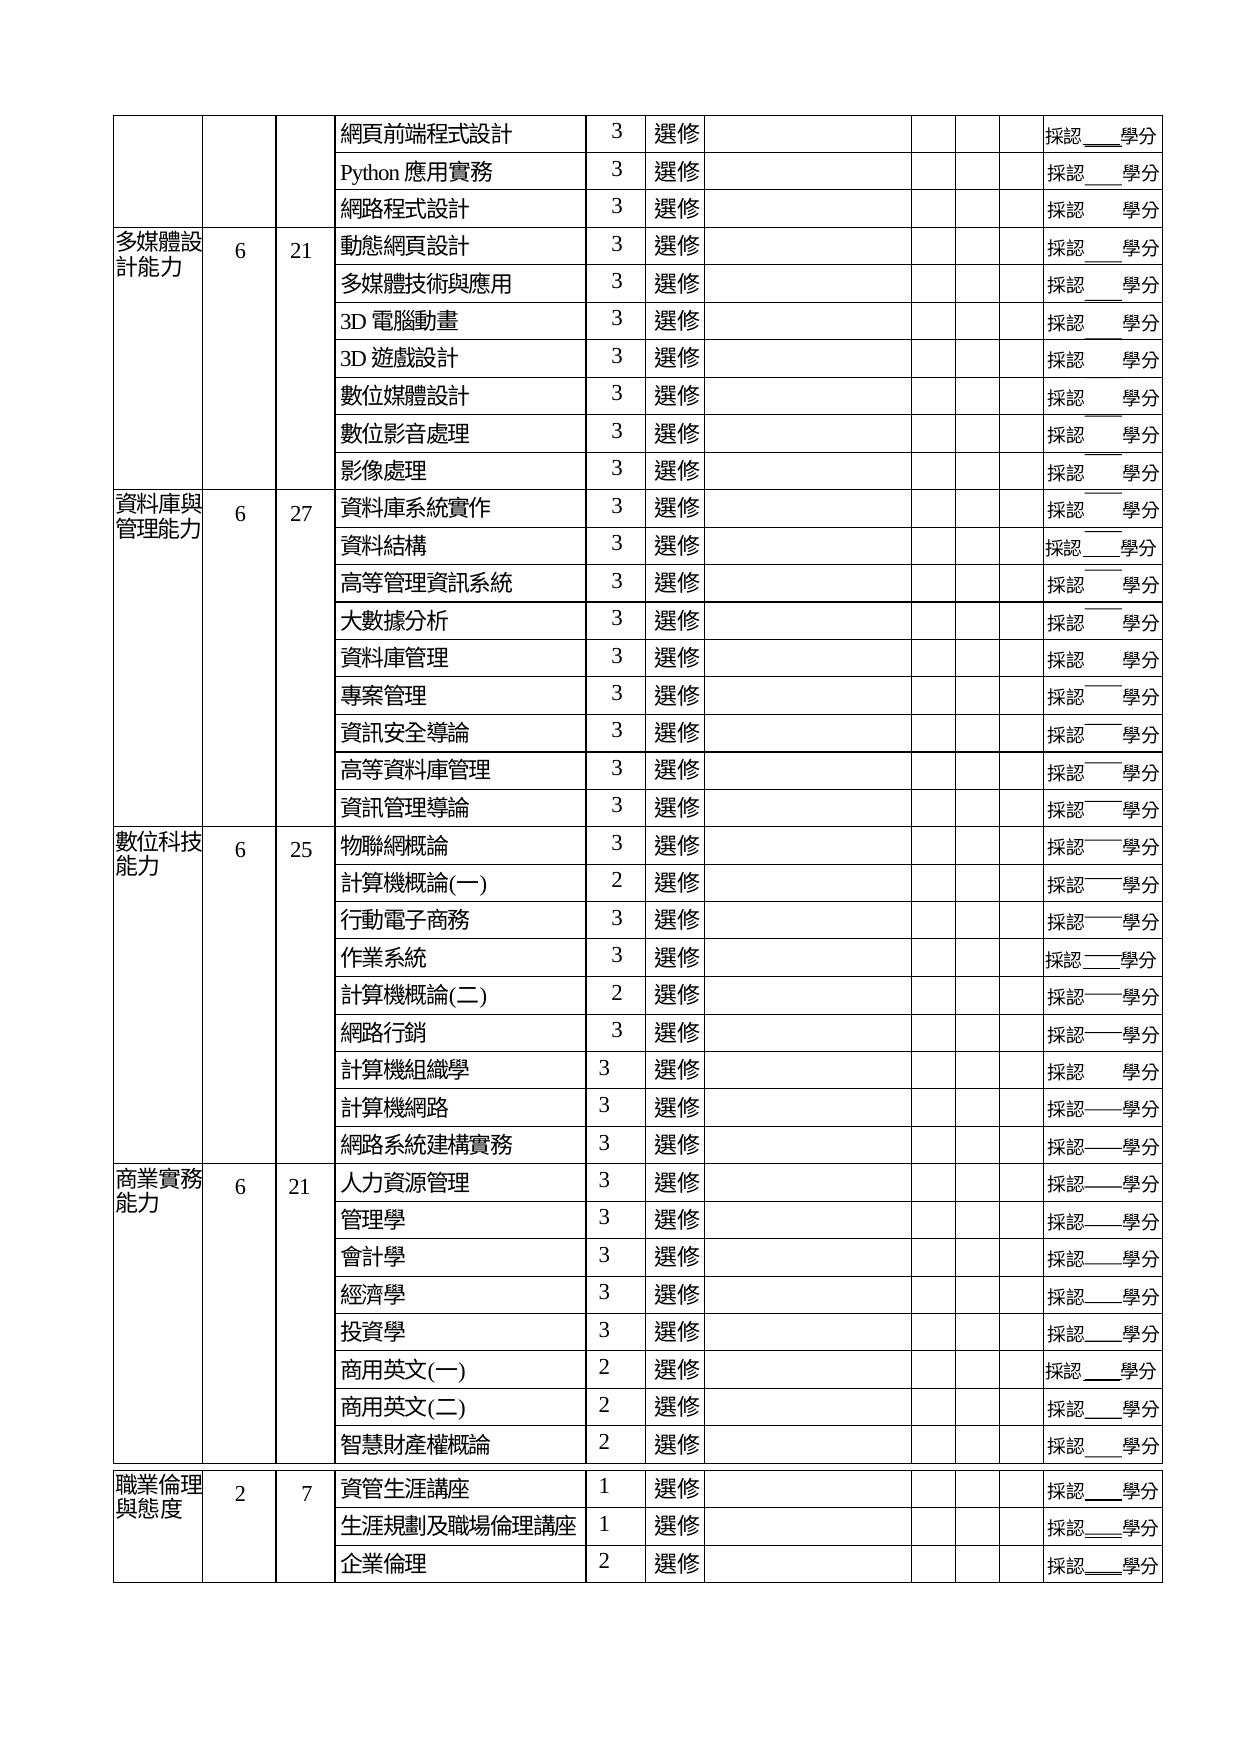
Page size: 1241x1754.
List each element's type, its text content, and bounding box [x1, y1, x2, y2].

table_cell [956, 565, 999, 601]
table_cell 3 [587, 939, 645, 976]
table_cell [1000, 116, 1043, 152]
table_cell [912, 1089, 955, 1126]
table_cell 3 [587, 715, 645, 751]
table_cell [912, 340, 955, 377]
table_cell 數位影音處理 [336, 415, 585, 452]
table_cell [912, 677, 955, 714]
table_header 2 [203, 1471, 275, 1582]
table_cell 選修 [646, 753, 704, 789]
table_cell 選修 [646, 640, 704, 676]
table_cell 計算機概論(二) [336, 977, 585, 1013]
table_cell 選修 [646, 153, 704, 189]
table_cell 數位科技能力 [114, 827, 202, 1163]
table_cell 3 [587, 902, 645, 938]
table_cell 選修 [646, 303, 704, 339]
table_cell 採認 學分 [1044, 790, 1162, 826]
table_cell 2 [587, 865, 645, 901]
table_cell [1000, 1426, 1043, 1463]
table_cell [705, 303, 911, 339]
table_cell [956, 378, 999, 414]
table_cell [1000, 1389, 1043, 1425]
table_cell [1000, 603, 1043, 639]
table_cell 選修 [646, 1351, 704, 1388]
table_cell [705, 1127, 911, 1163]
table_cell 6 [203, 827, 275, 1163]
table_cell [705, 640, 911, 676]
table_cell 2 [587, 1426, 645, 1463]
table_cell 資料結構 [336, 528, 585, 564]
table_cell 計算機概論(一) [336, 865, 585, 901]
table_cell [1000, 228, 1043, 264]
table_cell 1 [587, 1508, 645, 1544]
table_cell 採認 學分 [1044, 640, 1162, 676]
table_cell [1000, 415, 1043, 452]
table_cell 採認 學分 [1044, 1239, 1162, 1276]
table_cell [1000, 1164, 1043, 1201]
table_cell [1000, 753, 1043, 789]
table_cell [705, 715, 911, 751]
table_cell 選修 [646, 1052, 704, 1088]
table_cell 物聯網概論 [336, 827, 585, 863]
table_cell 資訊管理導論 [336, 790, 585, 826]
table_cell [912, 415, 955, 452]
table_cell [1000, 1239, 1043, 1276]
table_cell [705, 603, 911, 639]
table_cell [1000, 303, 1043, 339]
table_cell [956, 939, 999, 976]
table_cell [956, 116, 999, 152]
table_header 職業倫理與態度 [114, 1471, 202, 1582]
table_cell 3 [587, 603, 645, 639]
table_cell 網路程式設計 [336, 190, 585, 227]
table_cell 選修 [646, 677, 704, 714]
table_cell 3 [587, 790, 645, 826]
table_cell [1000, 902, 1043, 938]
table_cell [705, 827, 911, 863]
table_cell 3D遊戲設計 [336, 340, 585, 377]
table_cell [912, 1426, 955, 1463]
table_cell 採認 學分 [1044, 753, 1162, 789]
table_cell [956, 977, 999, 1013]
table_cell 採認 學分 [1044, 453, 1162, 489]
table_cell 人力資源管理 [336, 1164, 585, 1201]
table_cell 採認 學分 [1044, 865, 1162, 901]
table_cell 選修 [646, 228, 704, 264]
table_cell [956, 490, 999, 527]
table_cell [912, 1127, 955, 1163]
table_cell [705, 677, 911, 714]
table_cell [956, 1546, 999, 1582]
table_cell 3 [587, 415, 645, 452]
table_cell [912, 1351, 955, 1388]
table_cell [705, 865, 911, 901]
table_cell [956, 865, 999, 901]
table_cell 3 [587, 528, 645, 564]
table_cell [1000, 1508, 1043, 1544]
table_cell [705, 753, 911, 789]
table_cell 3 [587, 1314, 645, 1350]
table_cell 大數據分析 [336, 603, 585, 639]
table_cell [705, 1239, 911, 1276]
table_cell 3 [587, 116, 645, 152]
table_cell [1000, 490, 1043, 527]
table_cell [912, 902, 955, 938]
table_cell 3 [587, 378, 645, 414]
table_cell 25 [277, 827, 334, 1163]
table_cell [1000, 865, 1043, 901]
table_cell 採認 學分 [1044, 528, 1162, 564]
table_cell 商用英文(二) [336, 1389, 585, 1425]
table_cell [912, 490, 955, 527]
table_cell [912, 190, 955, 227]
table_cell [956, 902, 999, 938]
table_cell 採認 學分 [1044, 1277, 1162, 1313]
table_cell 高等資料庫管理 [336, 753, 585, 789]
table_cell [705, 1015, 911, 1051]
table_cell [705, 116, 911, 152]
table_cell 採認 學分 [1044, 265, 1162, 302]
table_cell [956, 827, 999, 863]
table_cell [705, 1314, 911, 1350]
table_cell 網頁前端程式設計 [336, 116, 585, 152]
table_header 1 [587, 1471, 645, 1507]
table_cell [1000, 977, 1043, 1013]
table_cell 選修 [646, 116, 704, 152]
table_cell [1000, 677, 1043, 714]
table_cell 選修 [646, 1202, 704, 1238]
table_cell [956, 753, 999, 789]
table_cell 3D電腦動畫 [336, 303, 585, 339]
table_cell [705, 1546, 911, 1582]
table_cell 多媒體設計能力 [114, 228, 202, 489]
table_cell 採認 學分 [1044, 715, 1162, 751]
table_cell 採認 學分 [1044, 1089, 1162, 1126]
table_header 資管生涯講座 [336, 1471, 585, 1507]
table_cell 採認 學分 [1044, 1202, 1162, 1238]
table_cell [1000, 1089, 1043, 1126]
table_cell [705, 453, 911, 489]
table_cell [912, 228, 955, 264]
table_cell [912, 1015, 955, 1051]
table_header [1000, 1471, 1043, 1507]
table_cell 採認 學分 [1044, 378, 1162, 414]
table_cell 2 [587, 1351, 645, 1388]
table_cell 動態網頁設計 [336, 228, 585, 264]
table_cell 3 [587, 827, 645, 863]
table_cell 3 [587, 1239, 645, 1276]
table_cell [956, 1426, 999, 1463]
table_cell 選修 [646, 790, 704, 826]
table_cell [956, 1127, 999, 1163]
table_cell 選修 [646, 265, 704, 302]
table_cell 商業實務能力 [114, 1164, 202, 1463]
table_cell 選修 [646, 1314, 704, 1350]
table_cell 3 [587, 565, 645, 601]
table_cell 選修 [646, 603, 704, 639]
table_cell 選修 [646, 1164, 704, 1201]
table_cell 選修 [646, 1508, 704, 1544]
table_cell 3 [587, 1052, 645, 1088]
table_cell 採認 學分 [1044, 228, 1162, 264]
table_cell 資料庫管理 [336, 640, 585, 676]
table_cell [956, 190, 999, 227]
table_cell [912, 1202, 955, 1238]
table_cell 採認 學分 [1044, 1389, 1162, 1425]
table_cell [956, 1277, 999, 1313]
table_cell 採認 學分 [1044, 1015, 1162, 1051]
table_cell [956, 415, 999, 452]
table_cell 採認 學分 [1044, 153, 1162, 189]
table_cell [912, 603, 955, 639]
table_cell [956, 1314, 999, 1350]
table_cell [705, 415, 911, 452]
table_cell [1000, 640, 1043, 676]
table_cell [705, 902, 911, 938]
table_cell [912, 1508, 955, 1544]
table_cell 選修 [646, 490, 704, 527]
table_cell [705, 1164, 911, 1201]
table_cell 行動電子商務 [336, 902, 585, 938]
table_cell 數位媒體設計 [336, 378, 585, 414]
table_cell [956, 528, 999, 564]
table_cell 經濟學 [336, 1277, 585, 1313]
table_cell 採認 學分 [1044, 415, 1162, 452]
table_cell 選修 [646, 1239, 704, 1276]
table_cell 採認 學分 [1044, 902, 1162, 938]
table_cell [956, 603, 999, 639]
table_cell 作業系統 [336, 939, 585, 976]
table_cell 網路行銷 [336, 1015, 585, 1051]
table_cell 6 [203, 228, 275, 489]
table_cell 企業倫理 [336, 1546, 585, 1582]
table_cell [1000, 827, 1043, 863]
table_cell [912, 1389, 955, 1425]
table_cell [705, 790, 911, 826]
table_cell 生涯規劃及職場倫理講座 [336, 1508, 585, 1544]
table_cell [956, 677, 999, 714]
table_cell [1000, 790, 1043, 826]
table_cell 會計學 [336, 1239, 585, 1276]
table_cell [956, 1015, 999, 1051]
table_cell [705, 1202, 911, 1238]
table_cell [956, 1239, 999, 1276]
table_cell [912, 528, 955, 564]
table_cell 3 [587, 1127, 645, 1163]
table_cell 採認 學分 [1044, 303, 1162, 339]
table_cell [956, 790, 999, 826]
table_cell 2 [587, 1546, 645, 1582]
table_cell 採認 學分 [1044, 827, 1162, 863]
table_cell [912, 1052, 955, 1088]
table_cell 3 [587, 490, 645, 527]
table_cell [956, 1164, 999, 1201]
table_cell 採認 學分 [1044, 1164, 1162, 1201]
table_cell [956, 1202, 999, 1238]
table_cell 投資學 [336, 1314, 585, 1350]
table_cell 採認 學分 [1044, 977, 1162, 1013]
table_cell [705, 977, 911, 1013]
table_cell 3 [587, 1089, 645, 1126]
table_cell 選修 [646, 715, 704, 751]
table_cell 選修 [646, 939, 704, 976]
table_cell 6 [203, 1164, 275, 1463]
table_cell [705, 1277, 911, 1313]
table_cell [1000, 190, 1043, 227]
table_cell 選修 [646, 902, 704, 938]
table_cell [956, 1508, 999, 1544]
table_cell 採認 學分 [1044, 1546, 1162, 1582]
table_cell 採認 學分 [1044, 1351, 1162, 1388]
table_cell 3 [587, 340, 645, 377]
table_cell [912, 1164, 955, 1201]
table_cell 選修 [646, 977, 704, 1013]
table_header 7 [277, 1471, 334, 1582]
table_cell [956, 340, 999, 377]
table_cell [956, 303, 999, 339]
table_cell [705, 1351, 911, 1388]
table_cell [1000, 939, 1043, 976]
table_cell [912, 565, 955, 601]
table_cell [1000, 265, 1043, 302]
table_cell 選修 [646, 1015, 704, 1051]
table_cell 選修 [646, 340, 704, 377]
table_cell [956, 1351, 999, 1388]
table_cell 採認 學分 [1044, 1426, 1162, 1463]
table_cell 計算機網路 [336, 1089, 585, 1126]
table_cell 3 [587, 1015, 645, 1051]
table_cell 網路系統建構實務 [336, 1127, 585, 1163]
table_cell 採認 學分 [1044, 1127, 1162, 1163]
table_cell [912, 865, 955, 901]
table_cell [956, 1089, 999, 1126]
table_cell [705, 153, 911, 189]
table_cell 採認 學分 [1044, 677, 1162, 714]
table_cell [912, 790, 955, 826]
table_cell 27 [277, 490, 334, 826]
table_cell [705, 1089, 911, 1126]
table_cell 3 [587, 453, 645, 489]
table_cell 2 [587, 1389, 645, 1425]
table_cell 3 [587, 1202, 645, 1238]
table_cell 選修 [646, 1127, 704, 1163]
table_cell [912, 939, 955, 976]
table_cell 資料庫系統實作 [336, 490, 585, 527]
table_cell 高等管理資訊系統 [336, 565, 585, 601]
table_cell 採認 學分 [1044, 1052, 1162, 1088]
table_cell [956, 153, 999, 189]
table_cell 3 [587, 677, 645, 714]
table_cell 採認 學分 [1044, 340, 1162, 377]
table_cell 資料庫與管理能力 [114, 490, 202, 826]
table_cell 選修 [646, 528, 704, 564]
table_cell [705, 528, 911, 564]
table_cell 採認 學分 [1044, 1508, 1162, 1544]
table_cell 選修 [646, 190, 704, 227]
table_cell [912, 753, 955, 789]
table_cell 資訊安全導論 [336, 715, 585, 751]
table_cell [1000, 453, 1043, 489]
table_cell 計算機組織學 [336, 1052, 585, 1088]
table_cell [1000, 1127, 1043, 1163]
table_cell 3 [587, 1277, 645, 1313]
table_cell [1000, 1015, 1043, 1051]
table_cell [912, 640, 955, 676]
table_cell Python應用實務 [336, 153, 585, 189]
table_cell 多媒體技術與應用 [336, 265, 585, 302]
table_cell [705, 190, 911, 227]
table_header 採認 學分 [1044, 1471, 1162, 1507]
table_cell [912, 265, 955, 302]
table_cell [705, 1389, 911, 1425]
table_cell [912, 1239, 955, 1276]
table_header [705, 1471, 911, 1507]
table_cell [912, 1314, 955, 1350]
table_cell 2 [587, 977, 645, 1013]
table_cell 選修 [646, 565, 704, 601]
table_cell [1000, 565, 1043, 601]
table_header [912, 1471, 955, 1507]
table_cell 3 [587, 228, 645, 264]
table_cell [912, 303, 955, 339]
table_cell 3 [587, 303, 645, 339]
table_cell 選修 [646, 378, 704, 414]
table_cell [705, 490, 911, 527]
table_cell [912, 116, 955, 152]
table_cell 採認 學分 [1044, 490, 1162, 527]
table_cell 採認 學分 [1044, 939, 1162, 976]
table_cell [956, 453, 999, 489]
table_cell 21 [277, 1164, 334, 1463]
table_cell 3 [587, 265, 645, 302]
table_cell 採認 學分 [1044, 1314, 1162, 1350]
table_cell [956, 640, 999, 676]
table_cell [956, 1389, 999, 1425]
table_cell [1000, 715, 1043, 751]
table_cell [912, 715, 955, 751]
table_cell [705, 378, 911, 414]
table_cell [956, 715, 999, 751]
table_cell [912, 1546, 955, 1582]
table_cell 6 [203, 490, 275, 826]
table_cell [912, 977, 955, 1013]
table_cell [1000, 1202, 1043, 1238]
table_cell [912, 453, 955, 489]
table_cell [1000, 528, 1043, 564]
table_cell 採認 學分 [1044, 190, 1162, 227]
table_cell 採認 學分 [1044, 565, 1162, 601]
table_cell [705, 1052, 911, 1088]
table_cell [1000, 153, 1043, 189]
table_cell [705, 1426, 911, 1463]
table_cell 採認 學分 [1044, 603, 1162, 639]
table_cell [1000, 1351, 1043, 1388]
table_cell 選修 [646, 1546, 704, 1582]
table_cell [912, 827, 955, 863]
table_cell [956, 265, 999, 302]
table_cell 選修 [646, 827, 704, 863]
table_cell 影像處理 [336, 453, 585, 489]
table_cell [705, 265, 911, 302]
table_header [956, 1471, 999, 1507]
table_cell [956, 228, 999, 264]
table_cell 3 [587, 1164, 645, 1201]
table_header 選修 [646, 1471, 704, 1507]
table_cell 選修 [646, 453, 704, 489]
table_cell 選修 [646, 1426, 704, 1463]
table_cell [956, 1052, 999, 1088]
table_cell [705, 1508, 911, 1544]
table_cell [1000, 1277, 1043, 1313]
table_cell [1000, 1314, 1043, 1350]
table_cell [1000, 378, 1043, 414]
table_cell 專案管理 [336, 677, 585, 714]
table_cell [1000, 1052, 1043, 1088]
table_cell [705, 228, 911, 264]
table_cell [912, 1277, 955, 1313]
table_cell [705, 565, 911, 601]
table_cell [705, 939, 911, 976]
table_cell 商用英文(一) [336, 1351, 585, 1388]
table_cell 選修 [646, 1089, 704, 1126]
table_cell 採認 學分 [1044, 116, 1162, 152]
table_cell 3 [587, 640, 645, 676]
table_cell 選修 [646, 1277, 704, 1313]
table_cell [705, 340, 911, 377]
table_cell [912, 153, 955, 189]
table_cell 21 [277, 228, 334, 489]
table_cell 選修 [646, 415, 704, 452]
table_cell [1000, 340, 1043, 377]
table_cell 選修 [646, 865, 704, 901]
table_cell [912, 378, 955, 414]
table_cell 3 [587, 753, 645, 789]
table_cell 3 [587, 153, 645, 189]
table_cell 選修 [646, 1389, 704, 1425]
table_cell [1000, 1546, 1043, 1582]
table_cell 管理學 [336, 1202, 585, 1238]
table_cell 3 [587, 190, 645, 227]
table_cell 智慧財產權概論 [336, 1426, 585, 1463]
